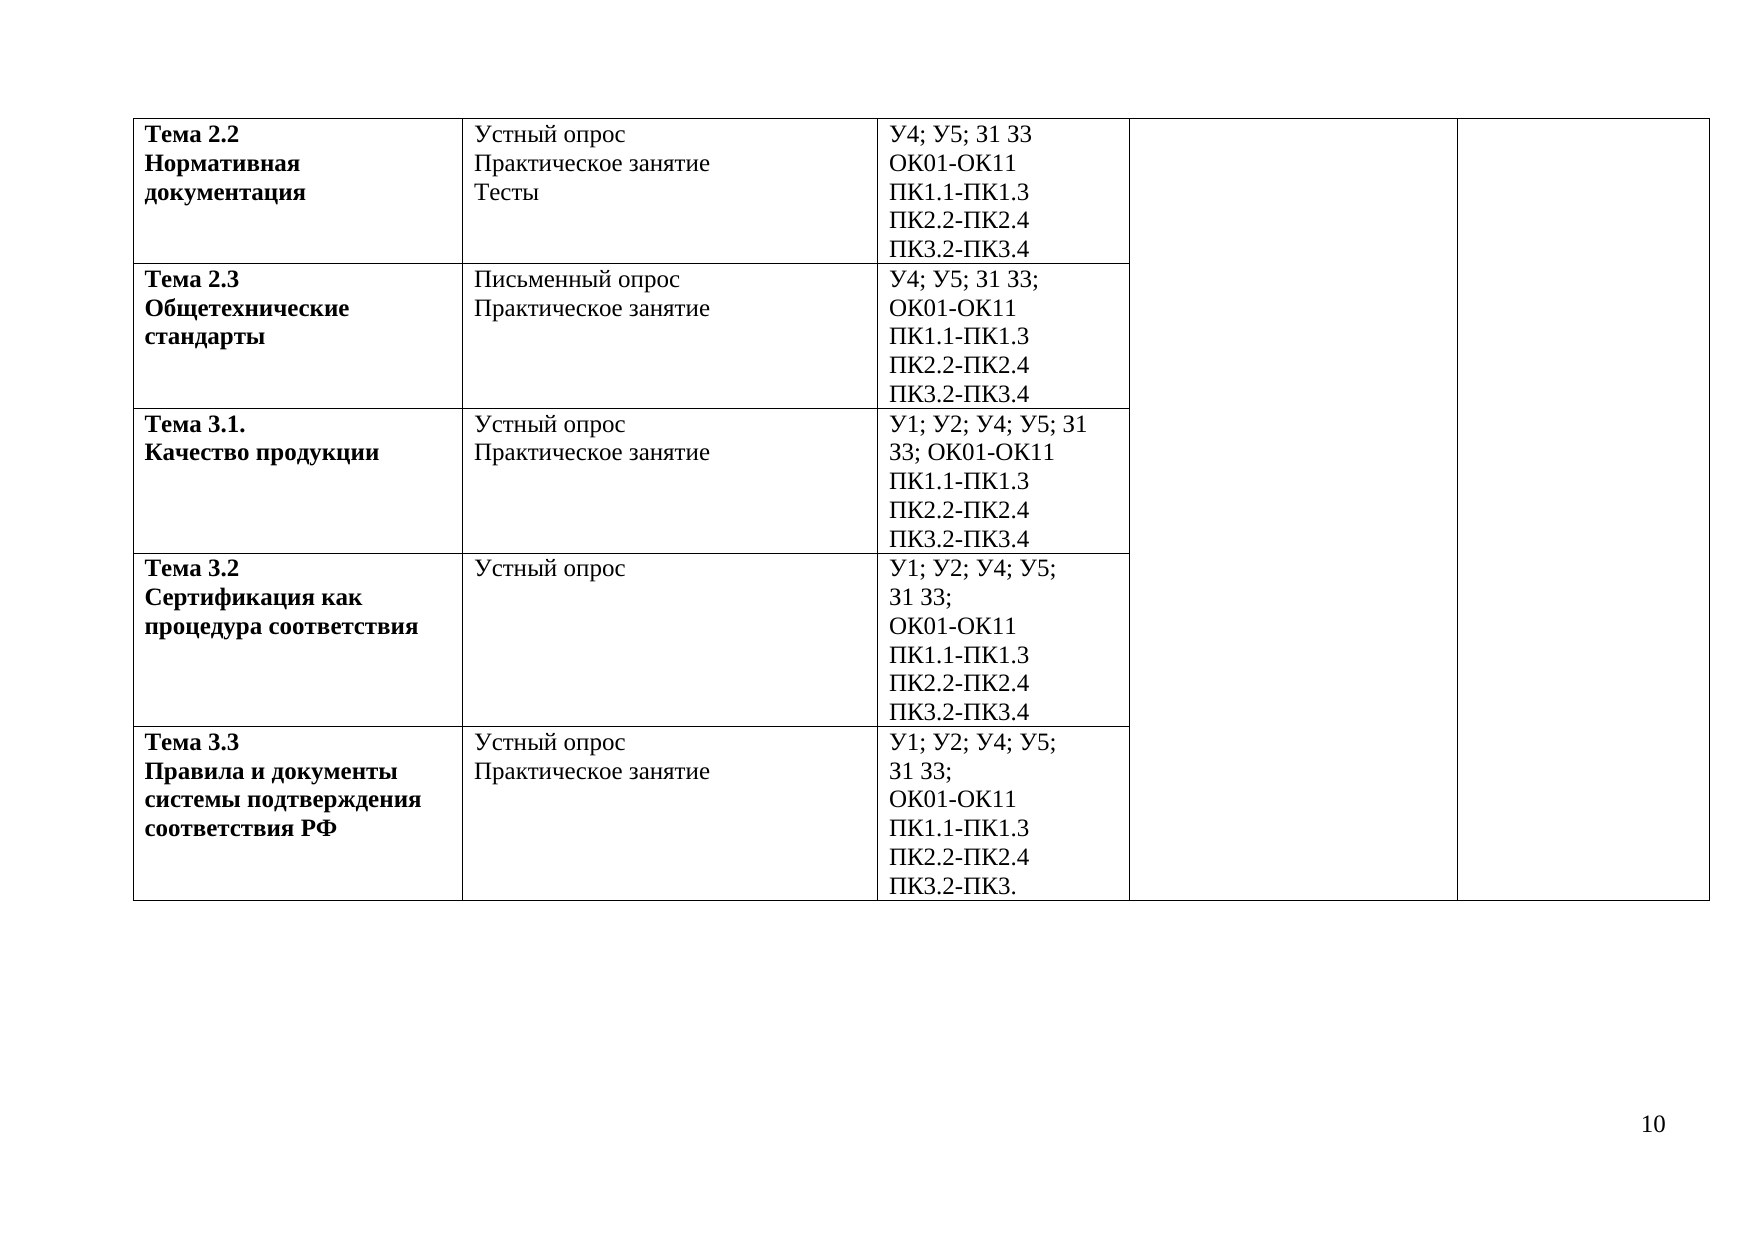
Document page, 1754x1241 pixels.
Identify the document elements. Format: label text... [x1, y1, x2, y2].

table_cell Письменный опрос Практическое занятие [463, 264, 877, 408]
table_cell Устный опрос [463, 554, 877, 726]
table_cell Устный опрос Практическое занятие [463, 409, 877, 552]
table_cell У1; У2; У4; У5; З1 З3; ОК01-ОК11 ПК1.1-ПК1.3 ПК2.2-ПК2.4 ПК3.2-ПК3.4 [878, 554, 1129, 726]
table_cell Тема 3.2 Сертификация как процедура соответствия [134, 554, 462, 726]
table_cell У4; У5; З1 З3; ОК01-ОК11 ПК1.1-ПК1.3 ПК2.2-ПК2.4 ПК3.2-ПК3.4 [878, 264, 1129, 408]
table_cell Тема 2.3 Общетехнические стандарты [134, 264, 462, 408]
table_cell Тема 2.2 Нормативная документация [134, 119, 462, 263]
table_cell Тема 3.1. Качество продукции [134, 409, 462, 552]
table_cell У1; У2; У4; У5; З1 З3; ОК01-ОК11 ПК1.1-ПК1.3 ПК2.2-ПК2.4 ПК3.2-ПК3.4 [878, 409, 1129, 552]
table_cell Устный опрос Практическое занятие Тесты [463, 119, 877, 263]
table_cell У4; У5; З1 З3 ОК01-ОК11 ПК1.1-ПК1.3 ПК2.2-ПК2.4 ПК3.2-ПК3.4 [878, 119, 1129, 263]
table_cell Тема 3.3 Правила и документы системы подтверждения соответствия РФ [134, 727, 462, 899]
table_cell У1; У2; У4; У5; З1 З3; ОК01-ОК11 ПК1.1-ПК1.3 ПК2.2-ПК2.4 ПК3.2-ПК3. [878, 727, 1129, 899]
table_cell Устный опрос Практическое занятие [463, 727, 877, 899]
